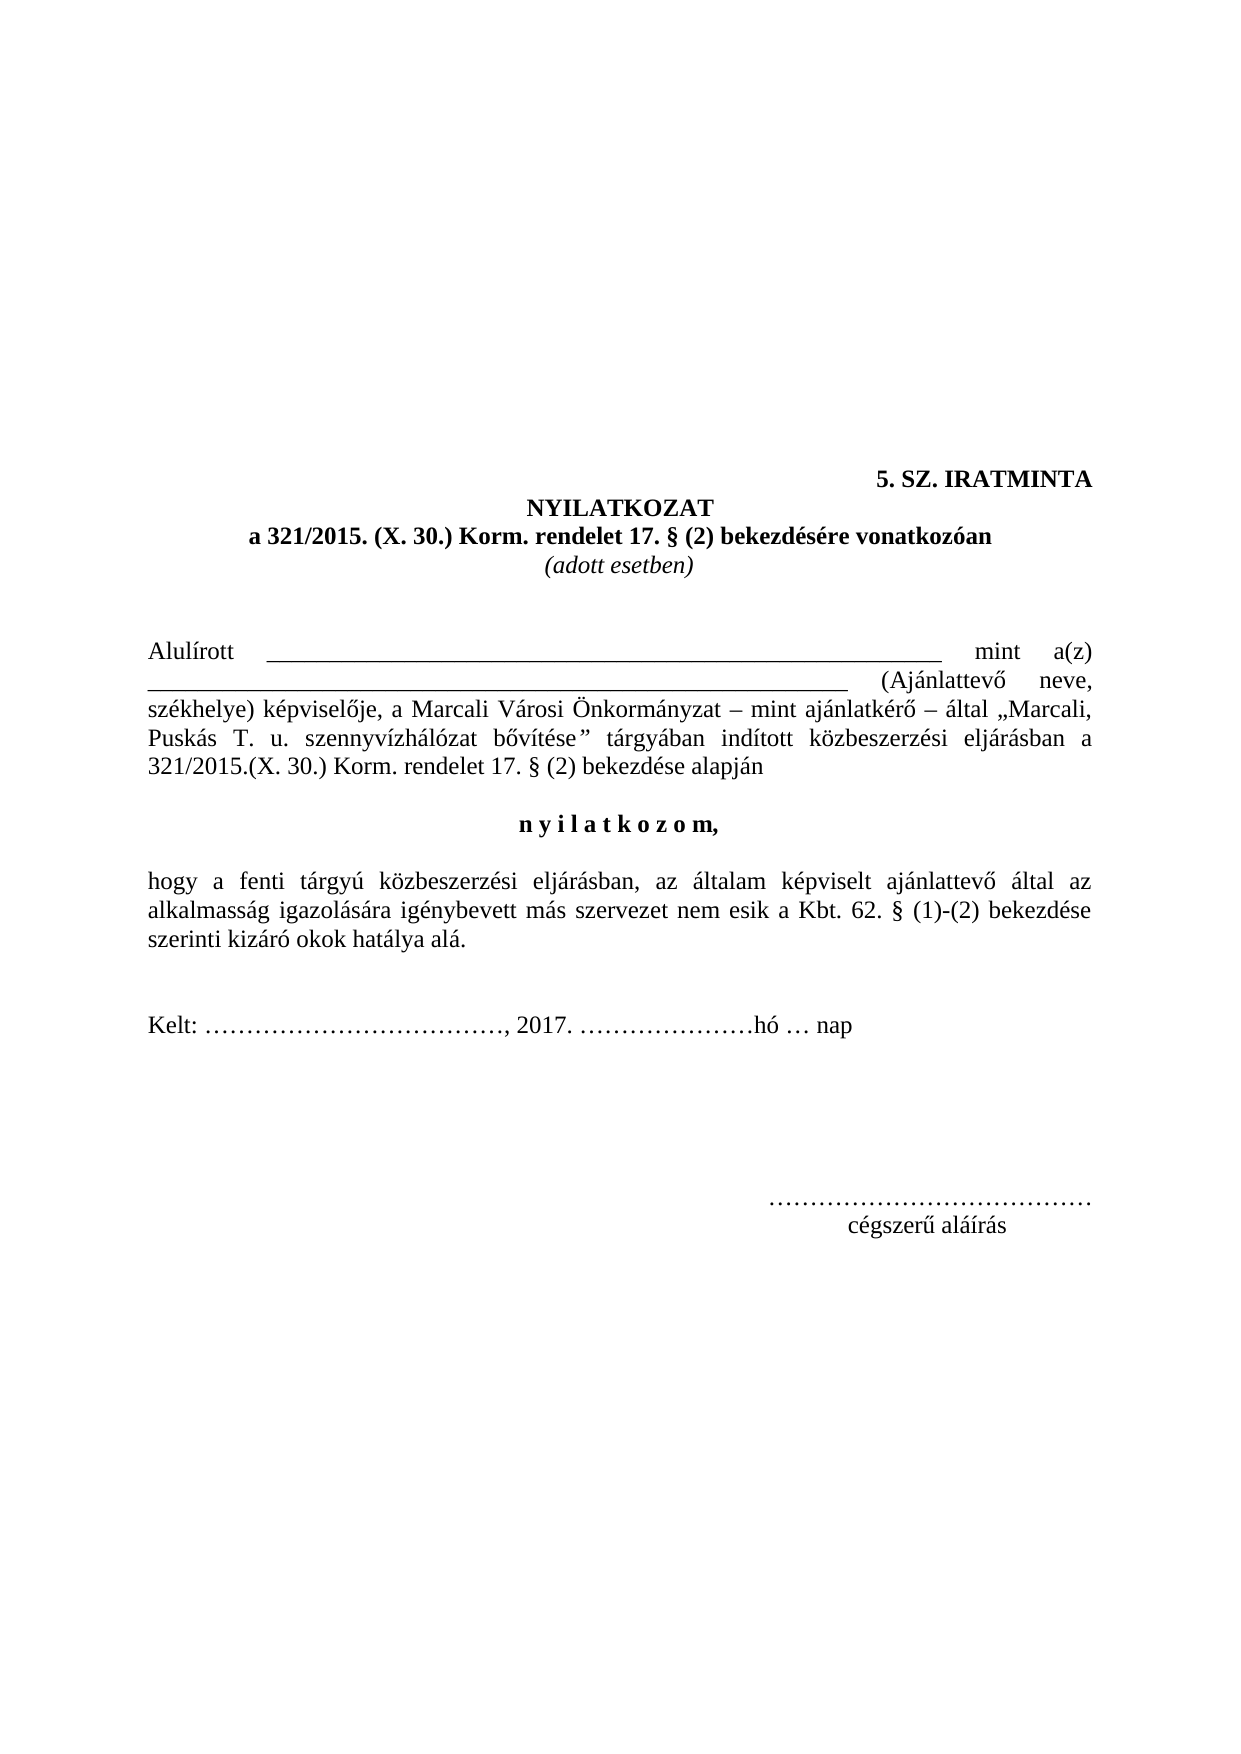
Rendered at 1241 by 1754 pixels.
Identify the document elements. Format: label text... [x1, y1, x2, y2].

text NYILATKOZAT [148, 493, 1093, 521]
text 5. SZ. IRATMINTA [148, 464, 1093, 493]
text hogy a fenti tárgyú közbeszerzési eljárásban, az általam képviselt ajánlattevő által az alkalmasság igazolására igénybevett más szervezet nem esik a Kbt. 62. § (1)-(2) bekezdése szerinti kizáró okok hatálya alá. [148, 866, 1093, 953]
text cégszerű aláírás [148, 1211, 1093, 1239]
text a 321/2015. (X. 30.) Korm. rendelet 17. § (2) bekezdésére vonatkozóan [148, 521, 1093, 550]
text ………………………………… [148, 1182, 1093, 1211]
text n y i l a t k o z o m, [148, 809, 1093, 838]
text Alulírott ______________________________________________________ mint a(z) ________________________________________________________ (Ajánlattevő neve, székhelye) képviselője, a Marcali Városi Önkormányzat – mint ajánlatkérő – által „Marcali, Puskás T. u. szennyvízhálózat bővítése” tárgyában indított közbeszerzési eljárásban a 321/2015.(X. 30.) Korm. rendelet 17. § (2) bekezdése alapján [148, 636, 1093, 780]
text (adott esetben) [148, 550, 1093, 579]
text Kelt: ………………………………, 2017. …………………hó … nap [148, 1010, 1093, 1039]
